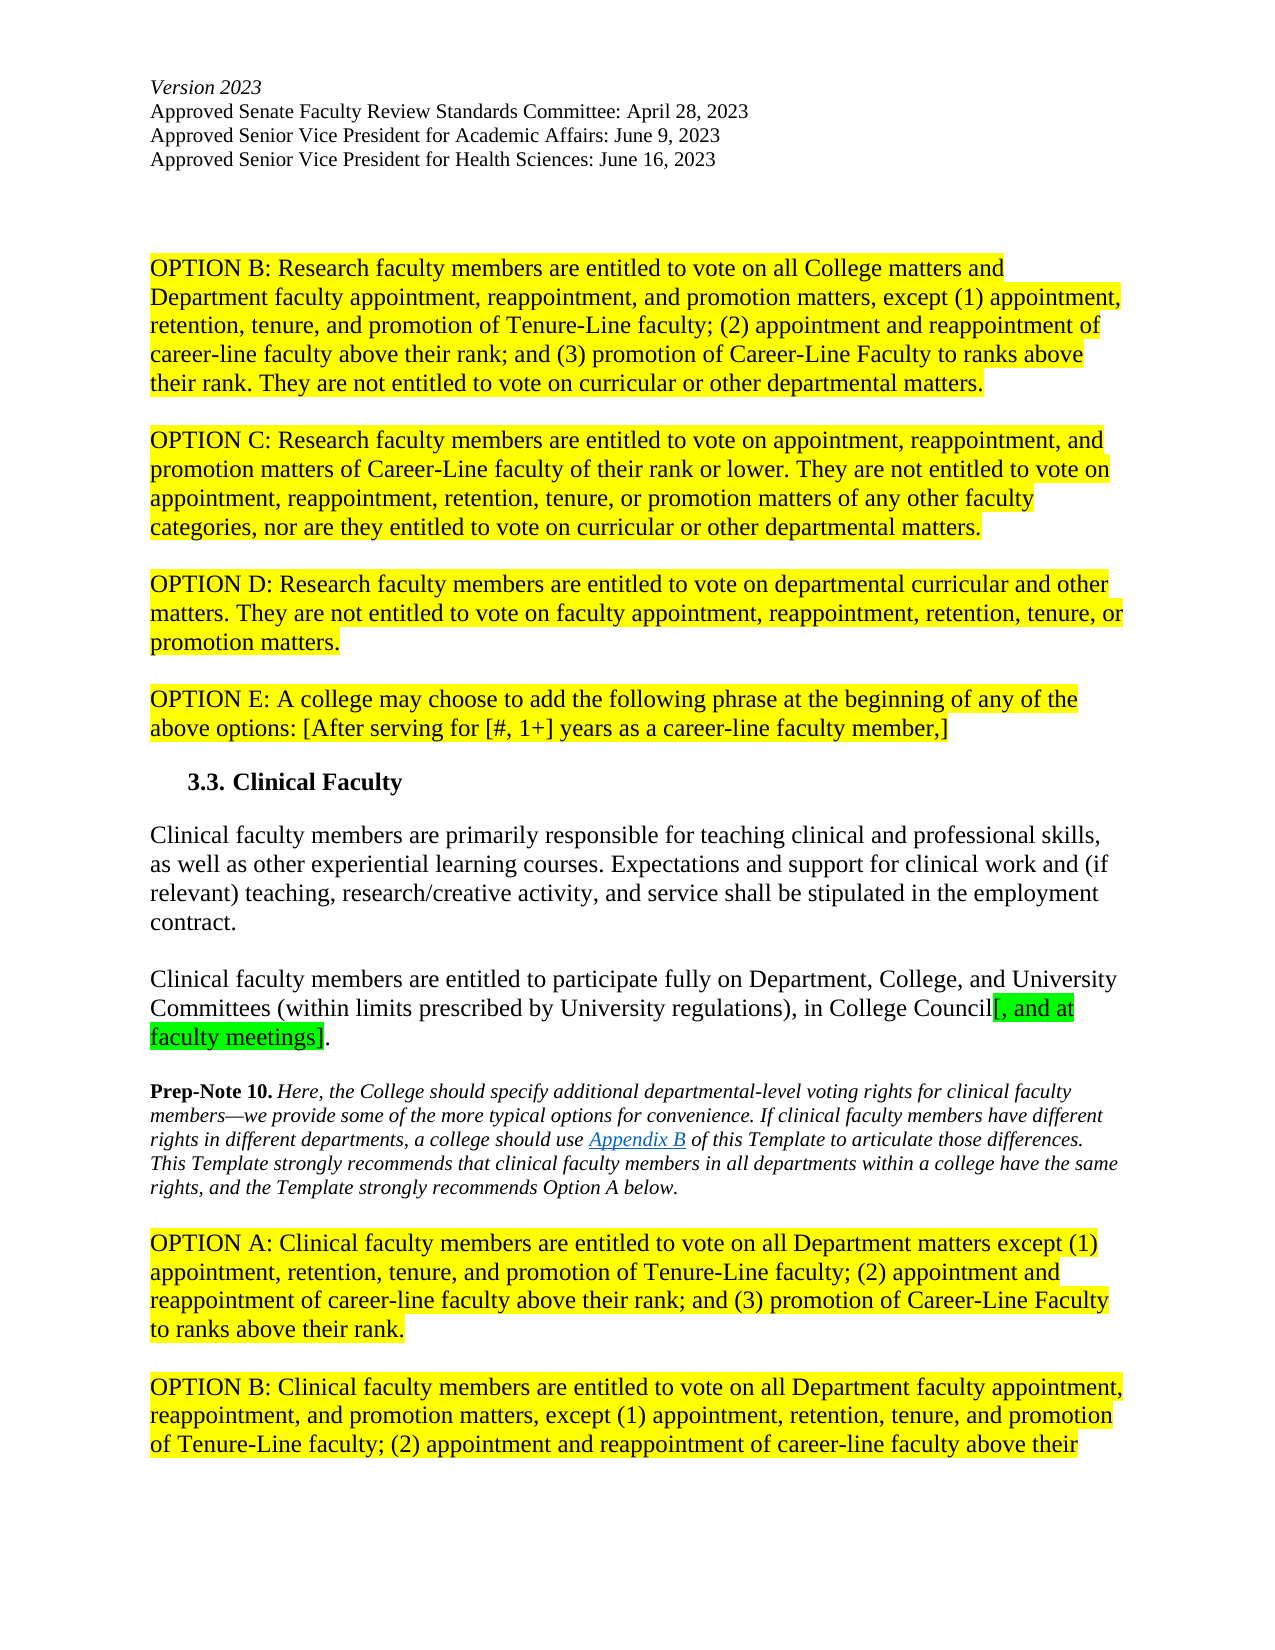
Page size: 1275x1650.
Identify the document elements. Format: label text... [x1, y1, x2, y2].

text Clinical faculty members are primarily responsible for teaching clinical and professional skills, as well as other experiential learning courses. Expectations and support for clinical work and (if relevant) teaching, research/creative activity, and service shall be stipulated in the employment contract. [150, 820, 1125, 935]
text OPTION D: Research faculty members are entitled to vote on departmental curricular and other matters. They are not entitled to vote on faculty appointment, reappointment, retention, tenure, or promotion matters. [340, 569, 1125, 655]
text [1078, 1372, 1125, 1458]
text OPTION A: Clinical faculty members are entitled to vote on all Department matters except (1) appointment, retention, tenure, and promotion of Tenure-Line faculty; (2) appointment and reappointment of career-line faculty above their rank; and (3) promotion of Career-Line Faculty to ranks above their rank. [405, 1228, 1125, 1343]
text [150, 224, 1125, 540]
text Clinical faculty members are entitled to participate fully on Department, College, and University Committees (within limits prescribed by University regulations), in College Council[, and at faculty meetings]. [150, 964, 1125, 1050]
text Prep-Note 10. Here, the College should specify additional departmental-level voting rights for clinical faculty members—we provide some of the more typical options for convenience. If clinical faculty members have different rights in different departments, a college should use Appendix B of this Template to articulate those differences. This Template strongly recommends that clinical faculty members in all departments within a college have the same rights, and the Template strongly recommends Option A below. [150, 1079, 1125, 1199]
subtitle Clinical Faculty [187, 767, 1125, 795]
text OPTION E: A college may choose to add the following phrase at the beginning of any of the above options: [After serving for [#, 1+] years as a career-line faculty member,] [948, 684, 1125, 742]
